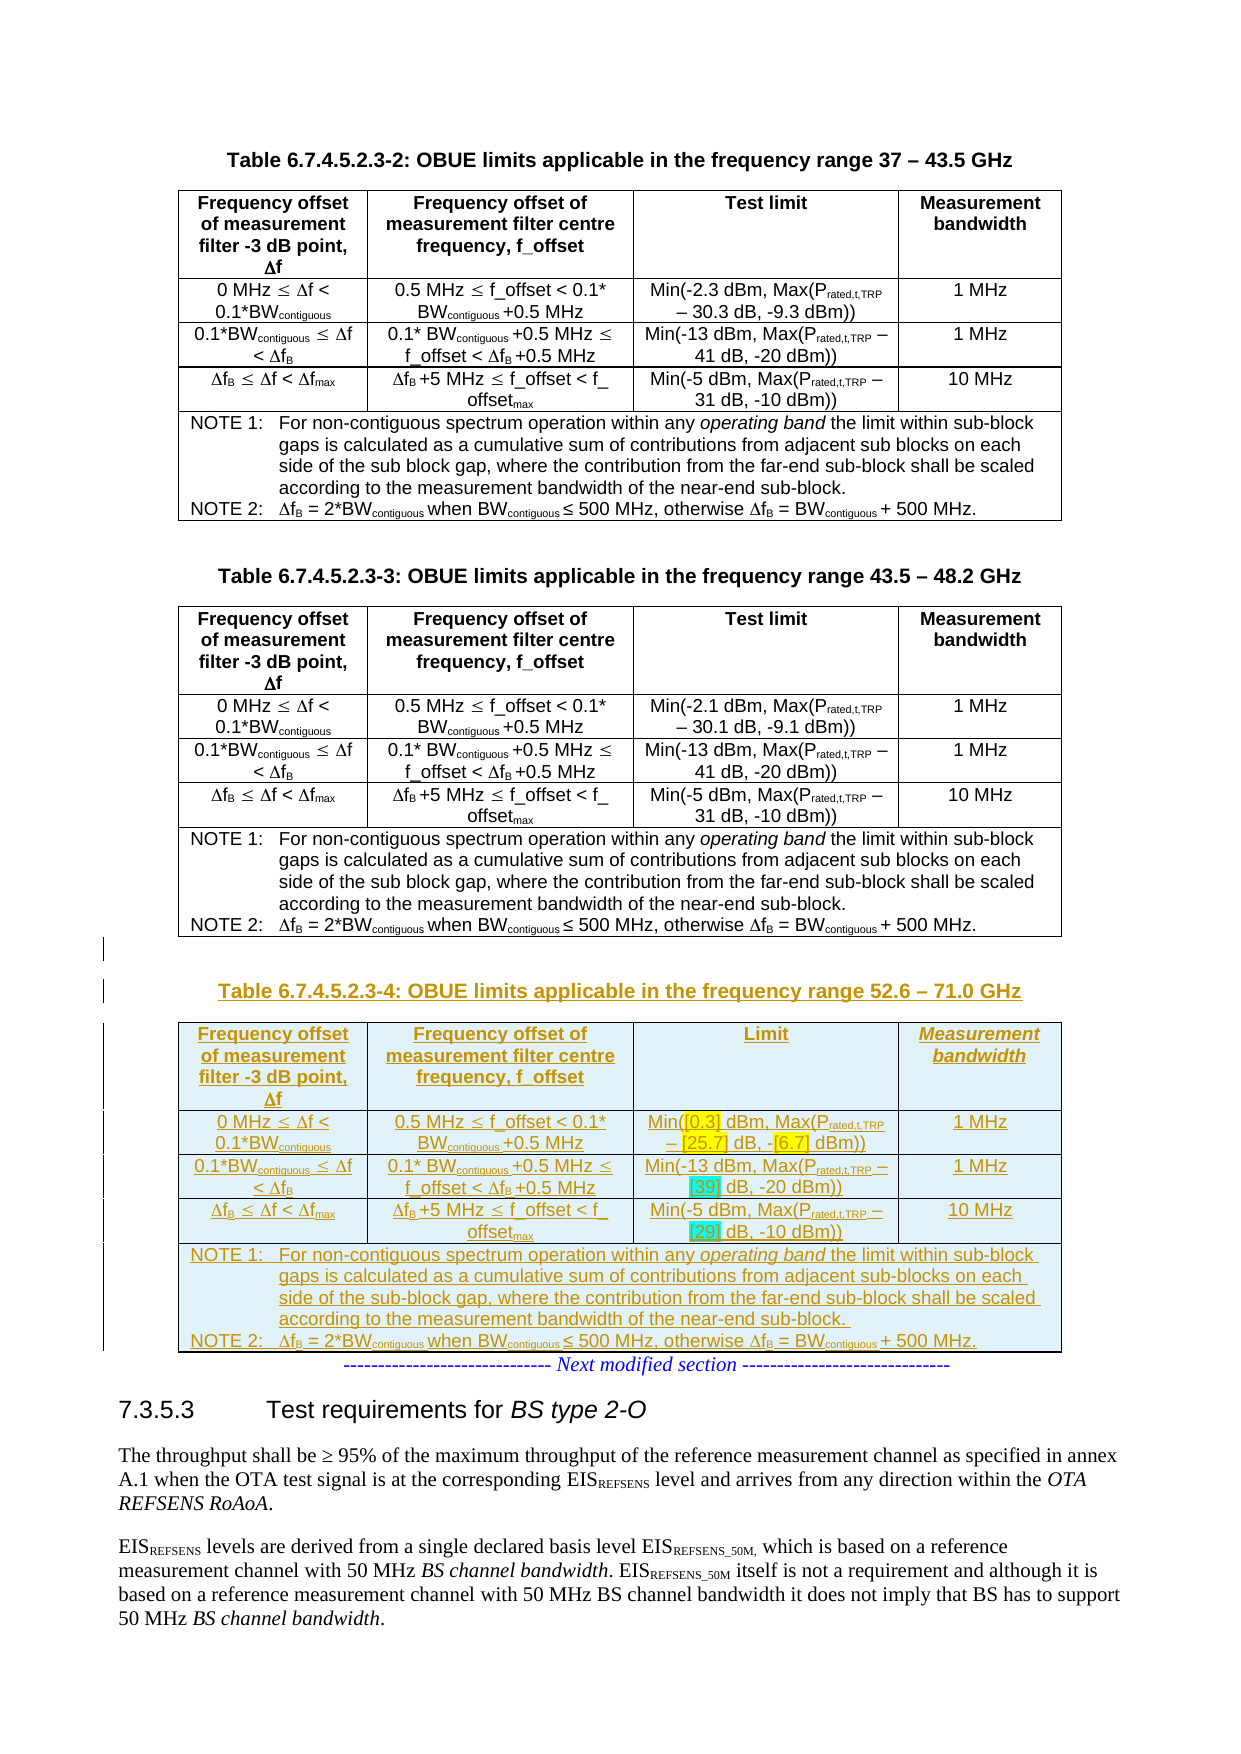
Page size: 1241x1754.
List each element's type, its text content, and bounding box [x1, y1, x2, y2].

table_cell 10 MHz [899, 783, 1061, 827]
table_header Measurement bandwidth [899, 191, 1061, 278]
text EISREFSENS levels are derived from a single declared basis level EISREFSENS_50M, which is based on a reference measurement channel with 50 MHz BS channel bandwidth. EISREFSENS_50M itself is not a requirement and although it is based on a reference measurement channel with 50 MHz BS channel bandwidth it does not imply that BS has to support 50 MHz BS channel bandwidth. [118, 1534, 1122, 1630]
table_cell 1 MHz [899, 279, 1061, 322]
table_cell fB f < fmax [179, 783, 367, 827]
table_cell 1 MHz [899, 323, 1061, 366]
table_cell Min(-13 dBm, Max(Prated,t,TRP – 41 dB, -20 dBm)) [634, 739, 898, 782]
text Table 6.7.4.5.2.3-2: OBUE limits applicable in the frequency range 37 – 43.5 GHz [118, 148, 1122, 172]
table_header Frequency offset of measurement filter -3 dB point, f [179, 607, 367, 694]
text The throughput shall be ≥ 95% of the maximum throughput of the reference measurement channel as specified in annex A.1 when the OTA test signal is at the corresponding EISREFSENS level and arrives from any direction within the OTA REFSENS RoAoA. [118, 1443, 1122, 1515]
table_cell 0 MHz f < 0.1*BWcontiguous [179, 279, 367, 322]
table_cell 0.1*BWcontiguous f < fB [179, 323, 367, 366]
table_cell Min(-2.3 dBm, Max(Prated,t,TRP – 30.3 dB, -9.3 dBm)) [634, 279, 898, 322]
table_header Frequency offset of measurement filter centre frequency, f_offset [368, 191, 633, 278]
table_cell 0.1* BWcontiguous +0.5 MHz f_offset < fB +0.5 MHz [368, 323, 633, 366]
subtitle 7.3.5.3 Test requirements for BS type 2-O [118, 1395, 1122, 1424]
table_header Measurement bandwidth [899, 607, 1061, 694]
table_cell 10 MHz [899, 368, 1061, 411]
table_cell Min(-2.1 dBm, Max(Prated,t,TRP – 30.1 dB, -9.1 dBm)) [634, 695, 898, 738]
table_cell Min(-13 dBm, Max(Prated,t,TRP – 41 dB, -20 dBm)) [634, 323, 898, 366]
table_cell fB f < fmax [179, 368, 367, 411]
table_header Frequency offset of measurement filter centre frequency, f_offset [368, 607, 633, 694]
table_cell 1 MHz [899, 739, 1061, 782]
table_cell 0.5 MHz f_offset < 0.1* BWcontiguous +0.5 MHz [368, 279, 633, 322]
table_cell fB +5 MHz f_offset < f_ offsetmax [368, 368, 633, 411]
table_cell Min(-5 dBm, Max(Prated,t,TRP – 31 dB, -10 dBm)) [634, 783, 898, 827]
table_cell 0 MHz f < 0.1*BWcontiguous [179, 695, 367, 738]
table_header Test limit [634, 191, 898, 278]
table_cell 1 MHz [899, 695, 1061, 738]
table_cell Min(-5 dBm, Max(Prated,t,TRP – 31 dB, -10 dBm)) [634, 368, 898, 411]
text Table 6.7.4.5.2.3-3: OBUE limits applicable in the frequency range 43.5 – 48.2 GHz [118, 563, 1122, 587]
table_cell 0.1*BWcontiguous f < fB [179, 739, 367, 782]
list ------------------------------ Next modified section ------------------------------ [174, 1352, 1122, 1376]
table_cell 0.1* BWcontiguous +0.5 MHz f_offset < fB +0.5 MHz [368, 739, 633, 782]
table_header Frequency offset of measurement filter -3 dB point, f [179, 191, 367, 278]
table_cell 0.5 MHz f_offset < 0.1* BWcontiguous +0.5 MHz [368, 695, 633, 738]
table_cell fB +5 MHz f_offset < f_ offsetmax [368, 783, 633, 827]
table_header Test limit [634, 607, 898, 694]
